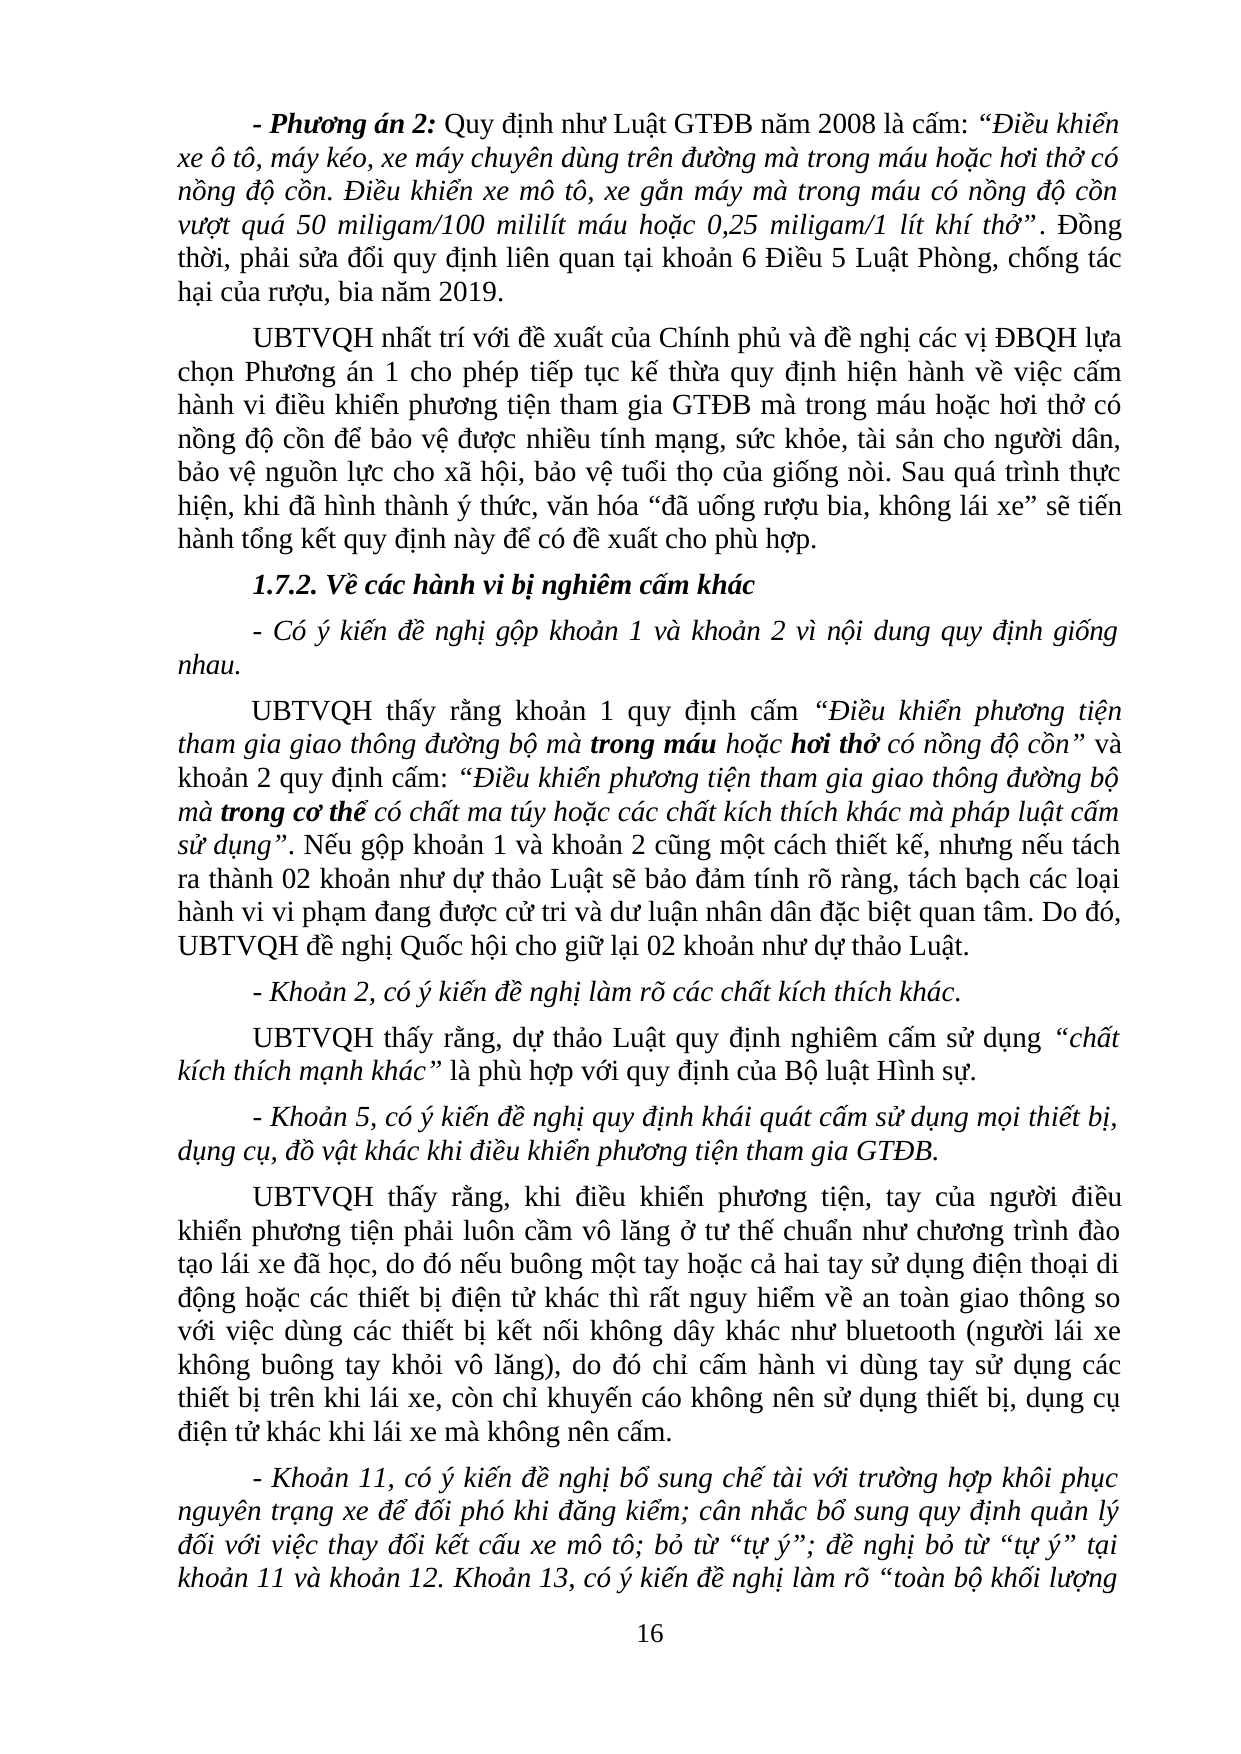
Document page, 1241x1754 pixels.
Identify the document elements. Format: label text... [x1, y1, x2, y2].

text UBTVQH nhất trí với đề xuất của Chính phủ và đề nghị các vị ĐBQH lựa chọn Phương án 1 cho phép tiếp tục kế thừa quy định hiện hành về việc cấm hành vi điều khiển phương tiện tham gia GTĐB mà trong máu hoặc hơi thở có nồng độ cồn để bảo vệ được nhiều tính mạng, sức khỏe, tài sản cho người dân, bảo vệ nguồn lực cho xã hội, bảo vệ tuổi thọ của giống nòi. Sau quá trình thực hiện, khi đã hình thành ý thức, văn hóa “đã uống rượu bia, không lái xe” sẽ tiến hành tổng kết quy định này để có đề xuất cho phù hợp. [177, 320, 1122, 555]
text UBTVQH thấy rằng, khi điều khiển phương tiện, tay của người điều khiển phương tiện phải luôn cầm vô lăng ở tư thế chuẩn như chương trình đào tạo lái xe đã học, do đó nếu buông một tay hoặc cả hai tay sử dụng điện thoại di động hoặc các thiết bị điện tử khác thì rất nguy hiểm về an toàn giao thông so với việc dùng các thiết bị kết nối không dây khác như bluetooth (người lái xe không buông tay khỏi vô lăng), do đó chỉ cấm hành vi dùng tay sử dụng các thiết bị trên khi lái xe, còn chỉ khuyến cáo không nên sử dụng thiết bị, dụng cụ điện tử khác khi lái xe mà không nên cấm. [177, 1179, 1122, 1447]
text - Khoản 5, có ý kiến đề nghị quy định khái quát cấm sử dụng mọi thiết bị, dụng cụ, đồ vật khác khi điều khiển phương tiện tham gia GTĐB. [177, 1099, 1122, 1167]
text UBTVQH thấy rằng khoản 1 quy định cấm “Điều khiển phương tiện tham gia giao thông đường bộ mà trong máu hoặc hơi thở có nồng độ cồn” và khoản 2 quy định cấm: “Điều khiển phương tiện tham gia giao thông đường bộ mà trong cơ thể có chất ma túy hoặc các chất kích thích khác mà pháp luật cấm sử dụng”. Nếu gộp khoản 1 và khoản 2 cũng một cách thiết kế, nhưng nếu tách ra thành 02 khoản như dự thảo Luật sẽ bảo đảm tính rõ ràng, tách bạch các loại hành vi vi phạm đang được cử tri và dư luận nhân dân đặc biệt quan tâm. Do đó, UBTVQH đề nghị Quốc hội cho giữ lại 02 khoản như dự thảo Luật. [177, 693, 1122, 961]
text 1.7.2. Về các hành vi bị nghiêm cấm khác [177, 567, 1122, 601]
text - Phương án 2: Quy định như Luật GTĐB năm 2008 là cấm: “Điều khiển xe ô tô, máy kéo, xe máy chuyên dùng trên đường mà trong máu hoặc hơi thở có nồng độ cồn. Điều khiển xe mô tô, xe gắn máy mà trong máu có nồng độ cồn vượt quá 50 miligam/100 mililít máu hoặc 0,25 miligam/1 lít khí thở”. Đồng thời, phải sửa đổi quy định liên quan tại khoản 6 Điều 5 Luật Phòng, chống tác hại của rượu, bia năm 2019. [177, 106, 1122, 308]
text - Khoản 2, có ý kiến đề nghị làm rõ các chất kích thích khác. [177, 974, 1122, 1007]
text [177, 1460, 1122, 1594]
text - Có ý kiến đề nghị gộp khoản 1 và khoản 2 vì nội dung quy định giống nhau. [177, 613, 1122, 681]
text UBTVQH thấy rằng, dự thảo Luật quy định nghiêm cấm sử dụng “chất kích thích mạnh khác” là phù hợp với quy định của Bộ luật Hình sự. [177, 1020, 1122, 1087]
